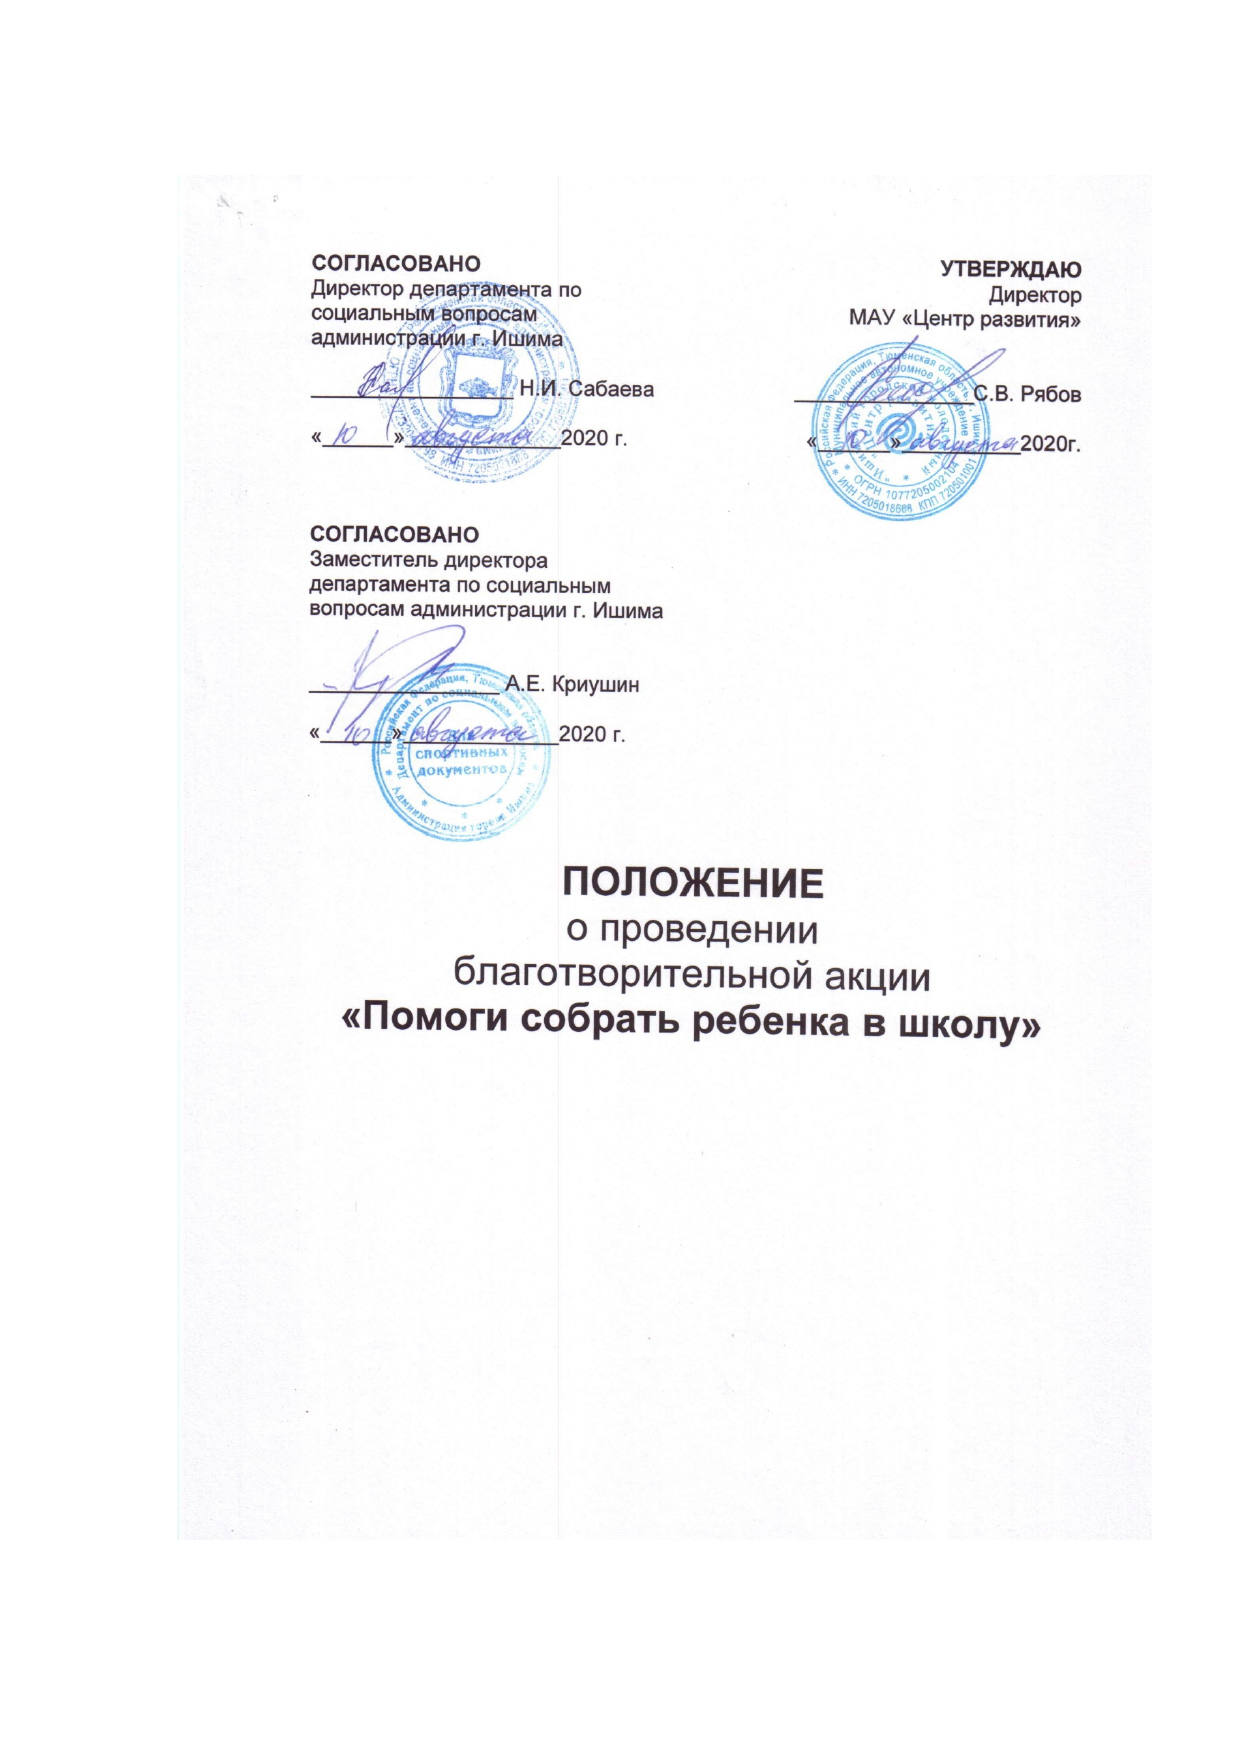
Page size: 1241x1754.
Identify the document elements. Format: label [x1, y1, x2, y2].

picture [177, 175, 1152, 1561]
